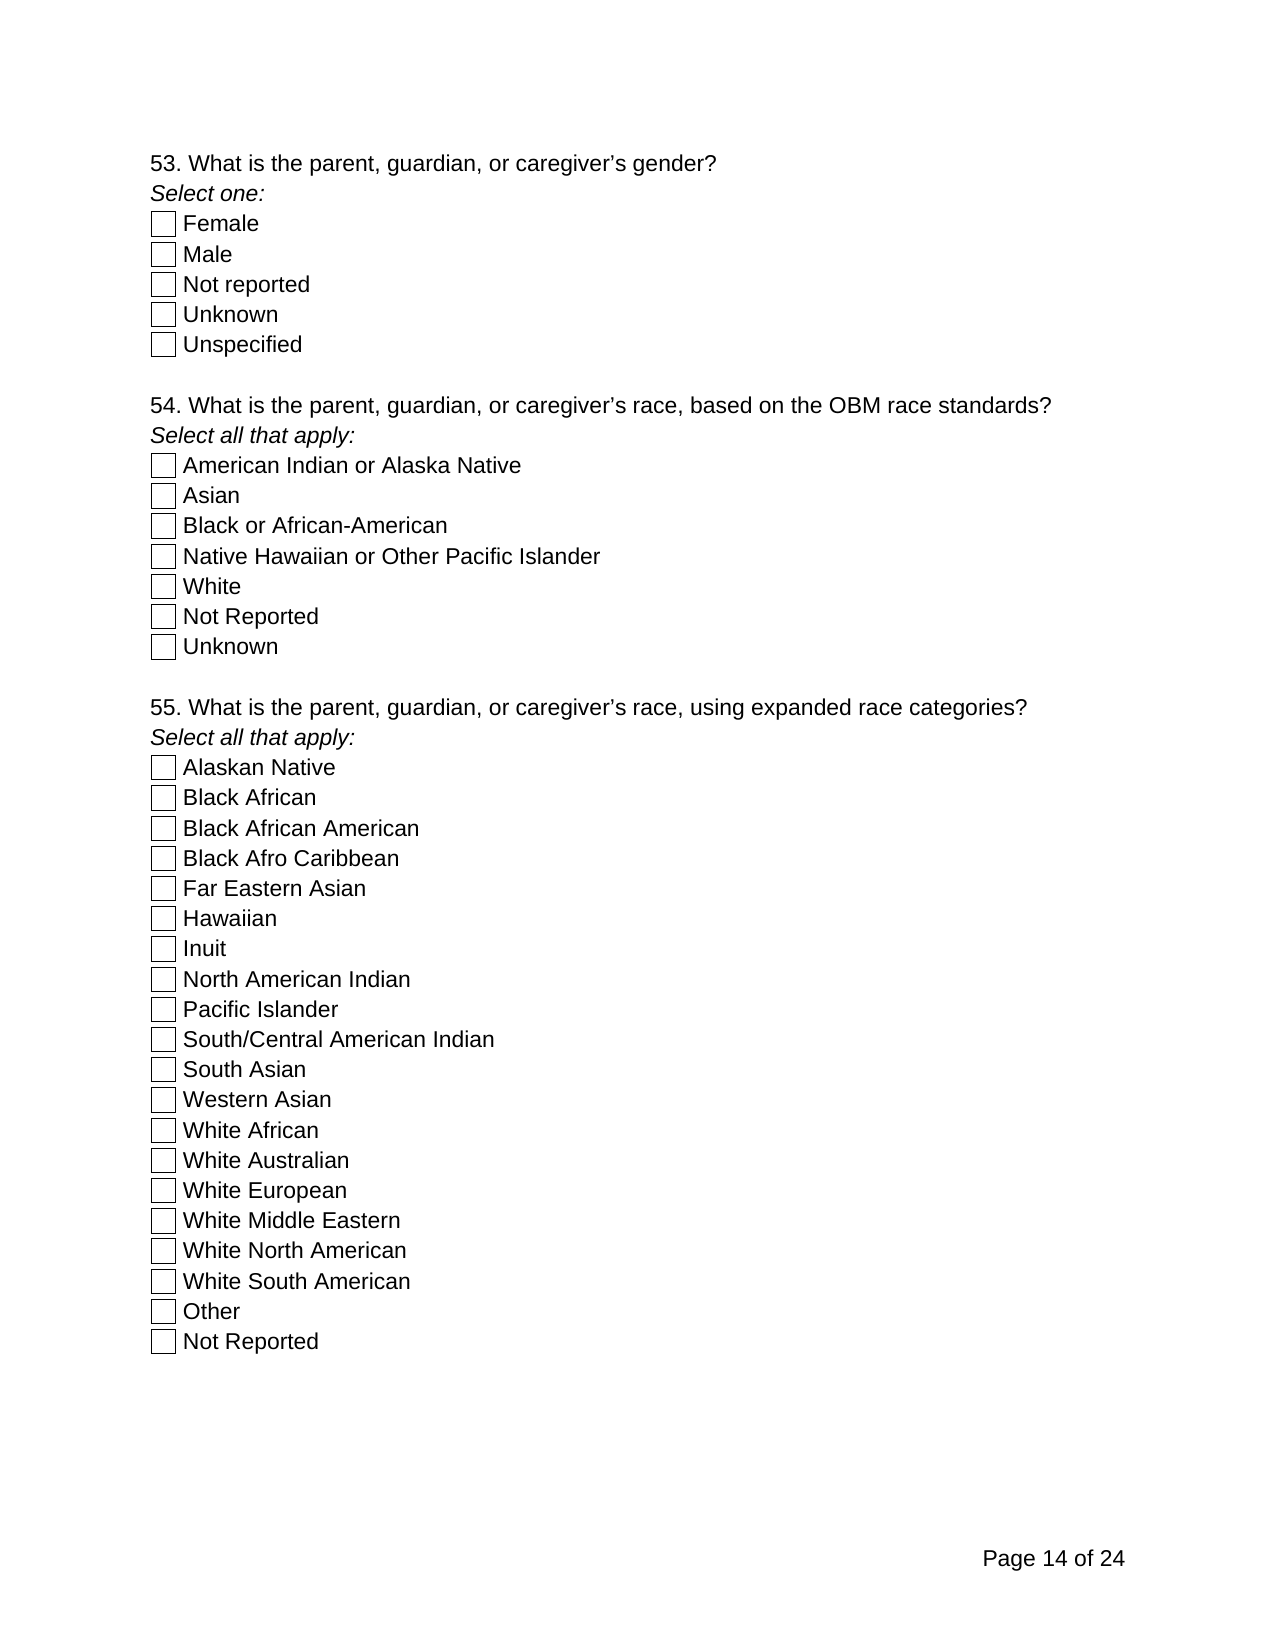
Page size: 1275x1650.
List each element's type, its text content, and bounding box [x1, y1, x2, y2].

text Female [150, 210, 1125, 237]
text Far Eastern Asian [150, 875, 1125, 901]
text Not reported [150, 271, 1125, 297]
text White European [150, 1177, 1125, 1203]
text Western Asian [150, 1086, 1125, 1113]
text Select one: [150, 180, 1125, 207]
text American Indian or Alaska Native [150, 452, 1125, 478]
text White African [150, 1117, 1125, 1143]
text Black Afro Caribbean [150, 845, 1125, 871]
text Unknown [150, 633, 1125, 660]
text Not Reported [150, 603, 1125, 629]
text White [150, 573, 1125, 599]
text Hawaiian [150, 905, 1125, 932]
text Not Reported [150, 1328, 1125, 1354]
text Native Hawaiian or Other Pacific Islander [150, 543, 1125, 569]
text North American Indian [150, 966, 1125, 992]
text South Asian [150, 1056, 1125, 1083]
text Unknown [150, 301, 1125, 327]
text White South American [150, 1268, 1125, 1294]
text Unspecified [150, 331, 1125, 358]
text Black African American [150, 814, 1125, 841]
text South/Central American Indian [150, 1026, 1125, 1052]
text White Australian [150, 1147, 1125, 1173]
text 53. What is the parent, guardian, or caregiver’s gender? [150, 150, 1125, 176]
text Select all that apply: [150, 422, 1125, 448]
text Other [150, 1298, 1125, 1324]
text White North American [150, 1237, 1125, 1264]
text Asian [150, 482, 1125, 509]
text Black African [150, 784, 1125, 811]
text Select all that apply: [150, 724, 1125, 750]
text Inuit [150, 935, 1125, 962]
text 54. What is the parent, guardian, or caregiver’s race, based on the OBM race standards? [150, 392, 1125, 418]
text White Middle Eastern [150, 1207, 1125, 1234]
text Black or African-American [150, 512, 1125, 539]
text 55. What is the parent, guardian, or caregiver’s race, using expanded race categories? [150, 694, 1125, 720]
text Alaskan Native [150, 754, 1125, 781]
text Male [150, 241, 1125, 267]
text Pacific Islander [150, 996, 1125, 1022]
